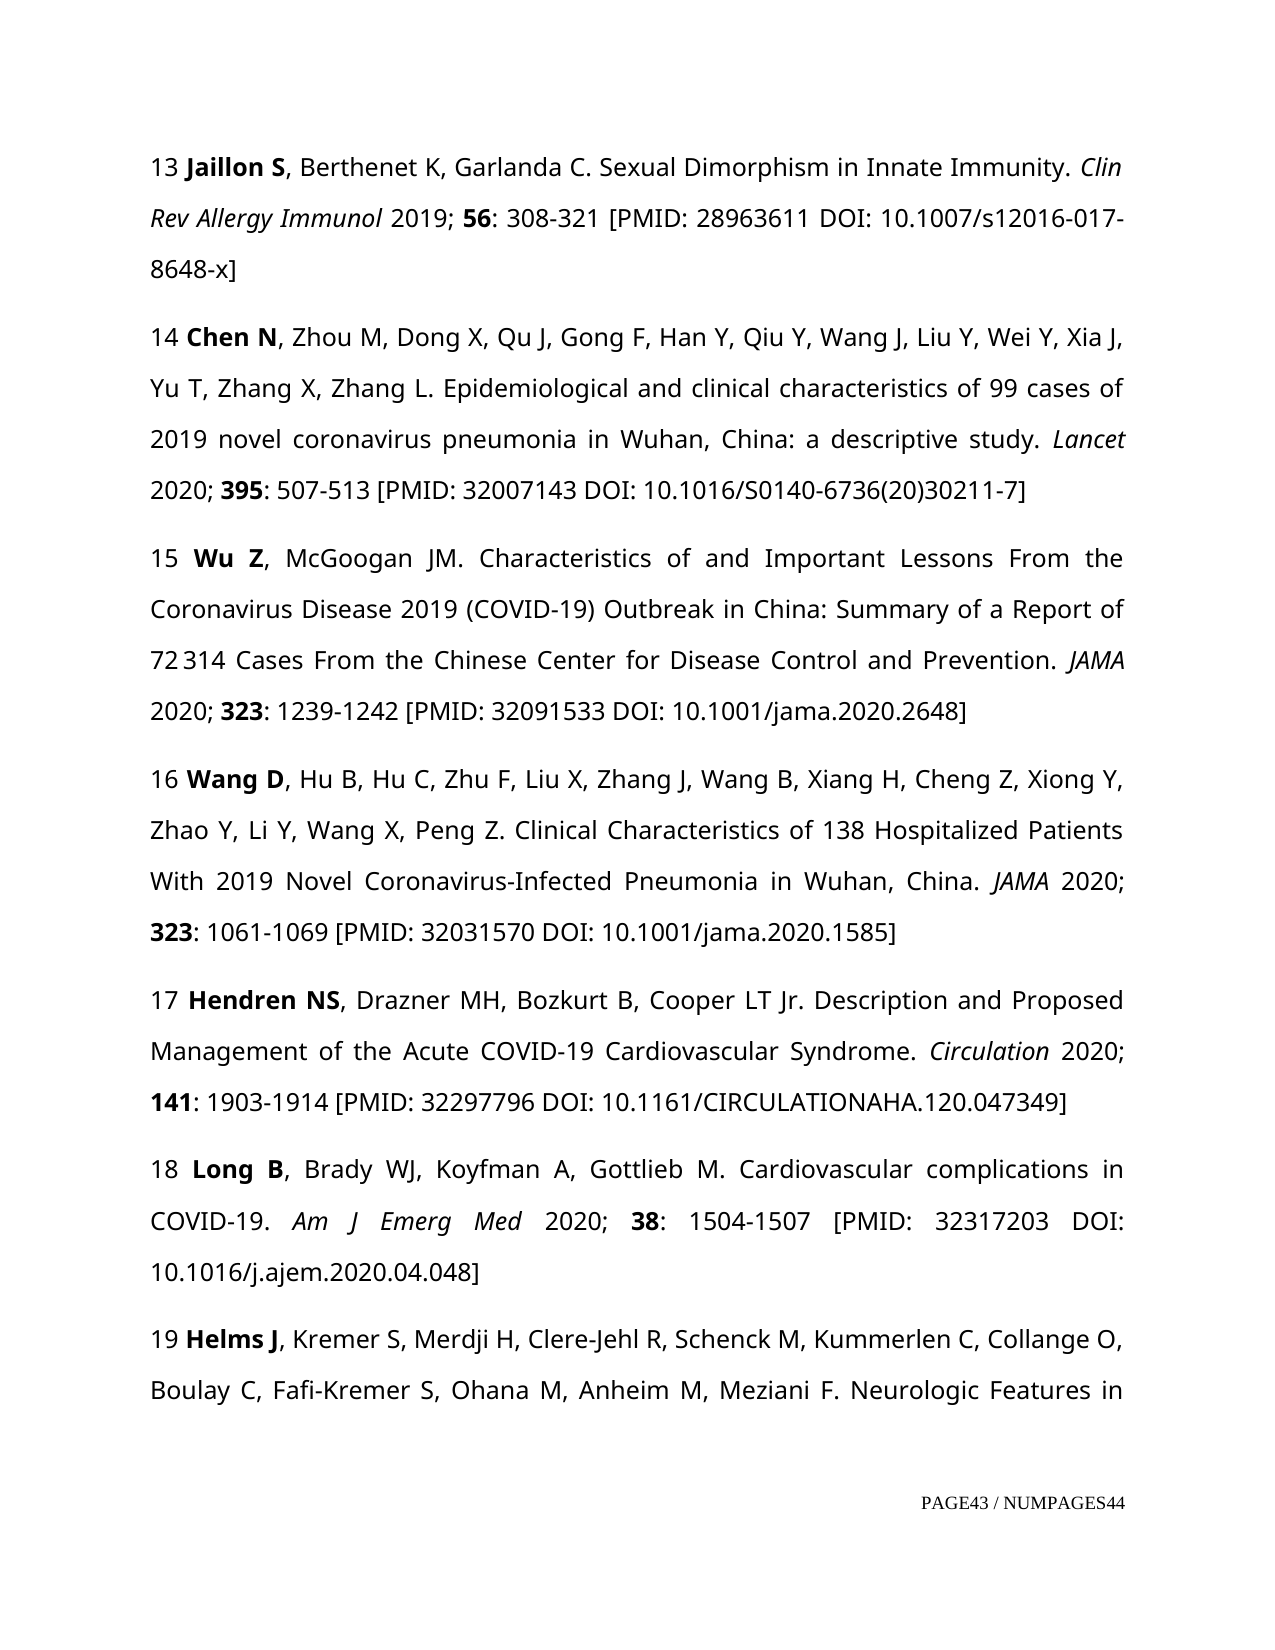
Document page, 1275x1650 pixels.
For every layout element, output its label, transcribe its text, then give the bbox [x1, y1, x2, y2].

text 16 Wang D, Hu B, Hu C, Zhu F, Liu X, Zhang J, Wang B, Xiang H, Cheng Z, Xiong Y, Zhao Y, Li Y, Wang X, Peng Z. Clinical Characteristics of 138 Hospitalized Patients With 2019 Novel Coronavirus-Infected Pneumonia in Wuhan, China. JAMA 2020; 323: 1061-1069 [PMID: 32031570 DOI: 10.1001/jama.2020.1585] [150, 761, 1125, 949]
text 13 Jaillon S, Berthenet K, Garlanda C. Sexual Dimorphism in Innate Immunity. Clin Rev Allergy Immunol 2019; 56: 308-321 [PMID: 28963611 DOI: 10.1007/s12016-017-8648-x] [150, 150, 1125, 286]
text 18 Long B, Brady WJ, Koyfman A, Gottlieb M. Cardiovascular complications in COVID-19. Am J Emerg Med 2020; 38: 1504-1507 [PMID: 32317203 DOI: 10.1016/j.ajem.2020.04.048] [150, 1152, 1125, 1288]
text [150, 1322, 1125, 1407]
text 17 Hendren NS, Drazner MH, Bozkurt B, Cooper LT Jr. Description and Proposed Management of the Acute COVID-19 Cardiovascular Syndrome. Circulation 2020; 141: 1903-1914 [PMID: 32297796 DOI: 10.1161/CIRCULATIONAHA.120.047349] [150, 982, 1125, 1118]
text 15 Wu Z, McGoogan JM. Characteristics of and Important Lessons From the Coronavirus Disease 2019 (COVID-19) Outbreak in China: Summary of a Report of 72 314 Cases From the Chinese Center for Disease Control and Prevention. JAMA 2020; 323: 1239-1242 [PMID: 32091533 DOI: 10.1001/jama.2020.2648] [150, 541, 1125, 728]
text 14 Chen N, Zhou M, Dong X, Qu J, Gong F, Han Y, Qiu Y, Wang J, Liu Y, Wei Y, Xia J, Yu T, Zhang X, Zhang L. Epidemiological and clinical characteristics of 99 cases of 2019 novel coronavirus pneumonia in Wuhan, China: a descriptive study. Lancet 2020; 395: 507-513 [PMID: 32007143 DOI: 10.1016/S0140-6736(20)30211-7] [150, 320, 1125, 507]
